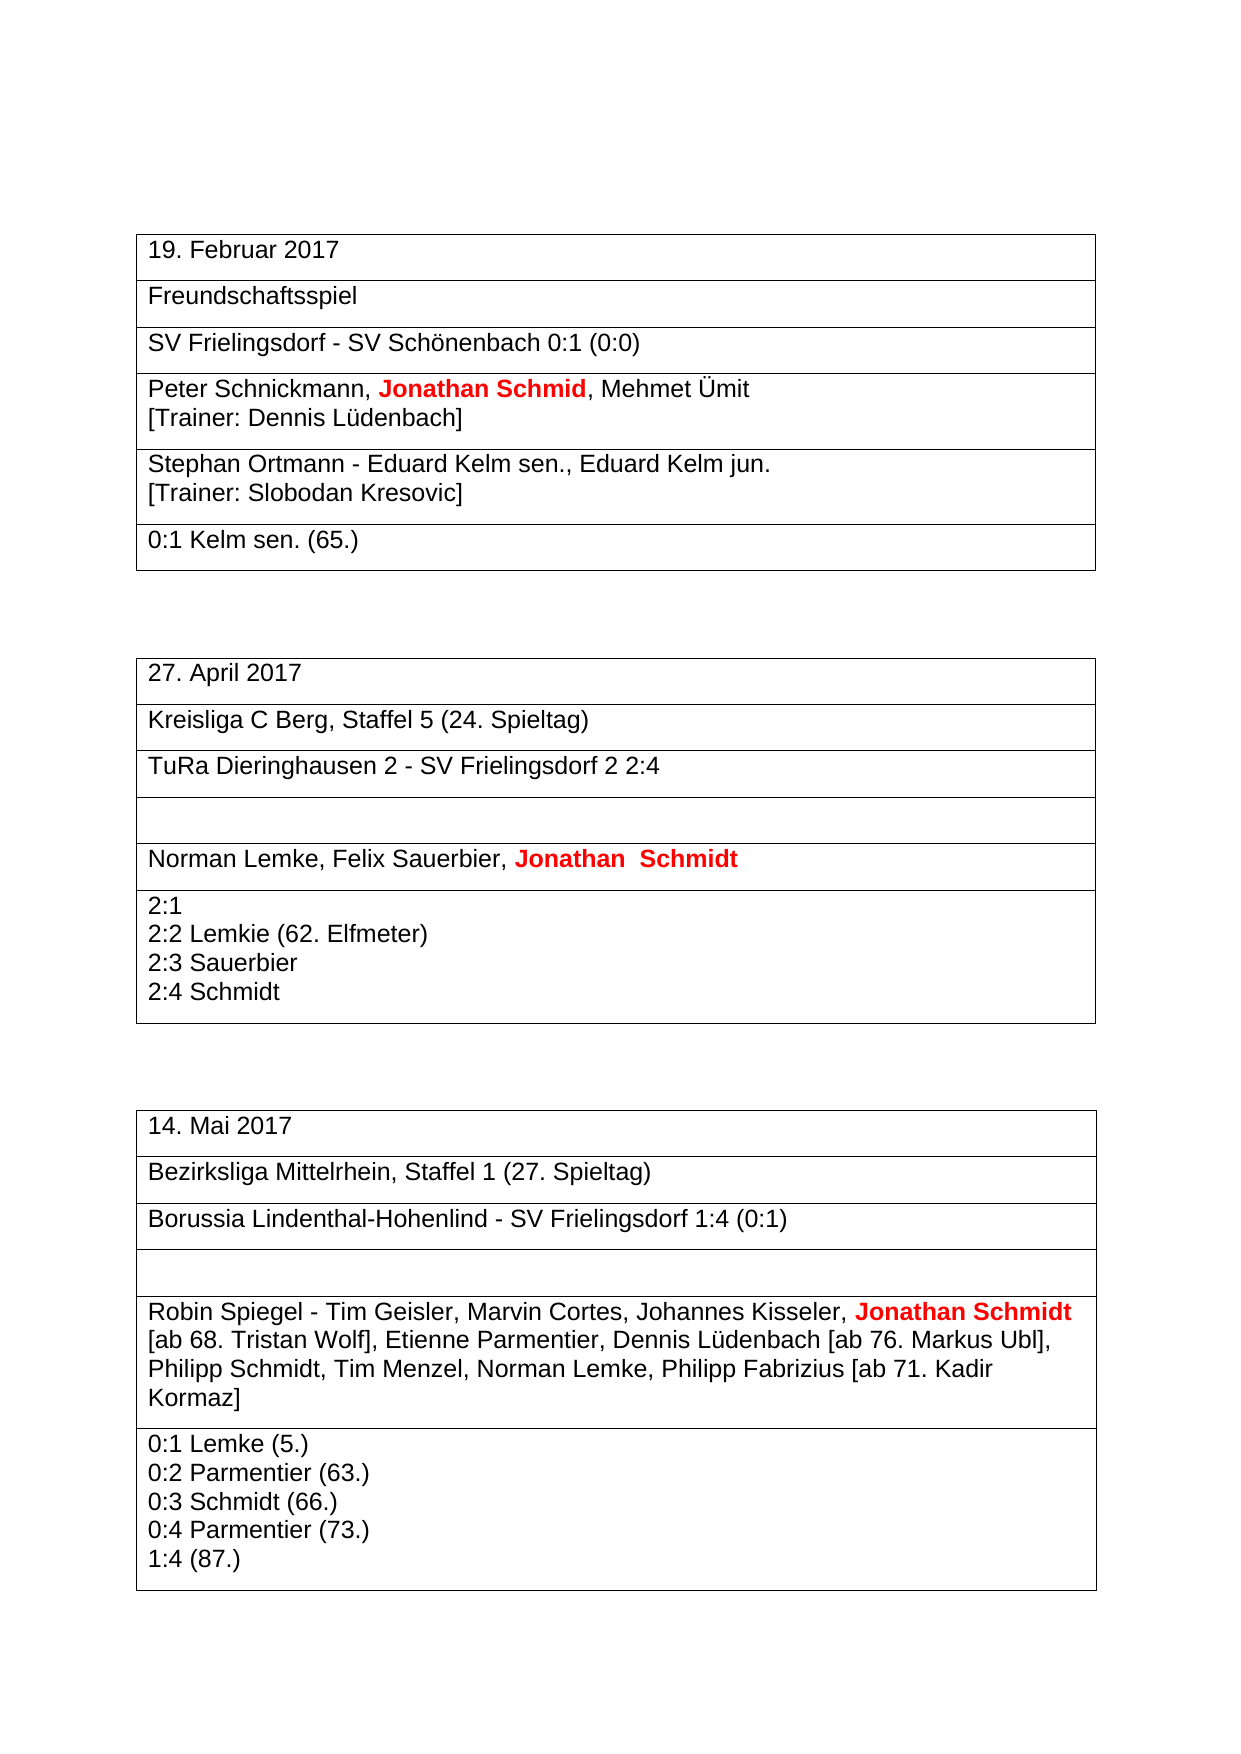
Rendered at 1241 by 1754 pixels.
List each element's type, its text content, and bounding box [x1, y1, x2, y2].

table_cell 0:1 Kelm sen. (65.) [137, 525, 1095, 570]
table_cell Robin Spiegel - Tim Geisler, Marvin Cortes, Johannes Kisseler, Jonathan Schmidt [ab 68. Tristan Wolf], Etienne Parmentier, Dennis Lüdenbach [ab 76. Markus Ubl], Philipp Schmidt, Tim Menzel, Norman Lemke, Philipp Fabrizius [ab 71. Kadir Kormaz] [137, 1297, 1096, 1428]
table_cell 0:1 Lemke (5.) 0:2 Parmentier (63.) 0:3 Schmidt (66.) 0:4 Parmentier (73.) 1:4 (87.) [137, 1429, 1096, 1590]
table_cell Bezirksliga Mittelrhein, Staffel 1 (27. Spieltag) [137, 1157, 1096, 1203]
table_cell [137, 1250, 1096, 1296]
table_cell [137, 798, 1095, 843]
table_cell TuRa Dieringhausen 2 - SV Frielingsdorf 2 2:4 [137, 751, 1095, 797]
table_cell Borussia Lindenthal-Hohenlind - SV Frielingsdorf 1:4 (0:1) [137, 1204, 1096, 1249]
table_header 14. Mai 2017 [137, 1111, 1096, 1156]
table_cell Stephan Ortmann - Eduard Kelm sen., Eduard Kelm jun. [Trainer: Slobodan Kresovic] [137, 450, 1095, 524]
table_cell Freundschaftsspiel [137, 281, 1095, 327]
table_cell Norman Lemke, Felix Sauerbier, Jonathan Schmidt [137, 844, 1095, 890]
table_cell SV Frielingsdorf - SV Schönenbach 0:1 (0:0) [137, 328, 1095, 373]
table_cell 2:1 2:2 Lemkie (62. Elfmeter) 2:3 Sauerbier 2:4 Schmidt [137, 891, 1095, 1022]
table_header 27. April 2017 [137, 659, 1095, 704]
table_header 19. Februar 2017 [137, 235, 1095, 280]
table_cell Kreisliga C Berg, Staffel 5 (24. Spieltag) [137, 705, 1095, 750]
table_cell Peter Schnickmann, Jonathan Schmid, Mehmet Ümit [Trainer: Dennis Lüdenbach] [137, 374, 1095, 448]
